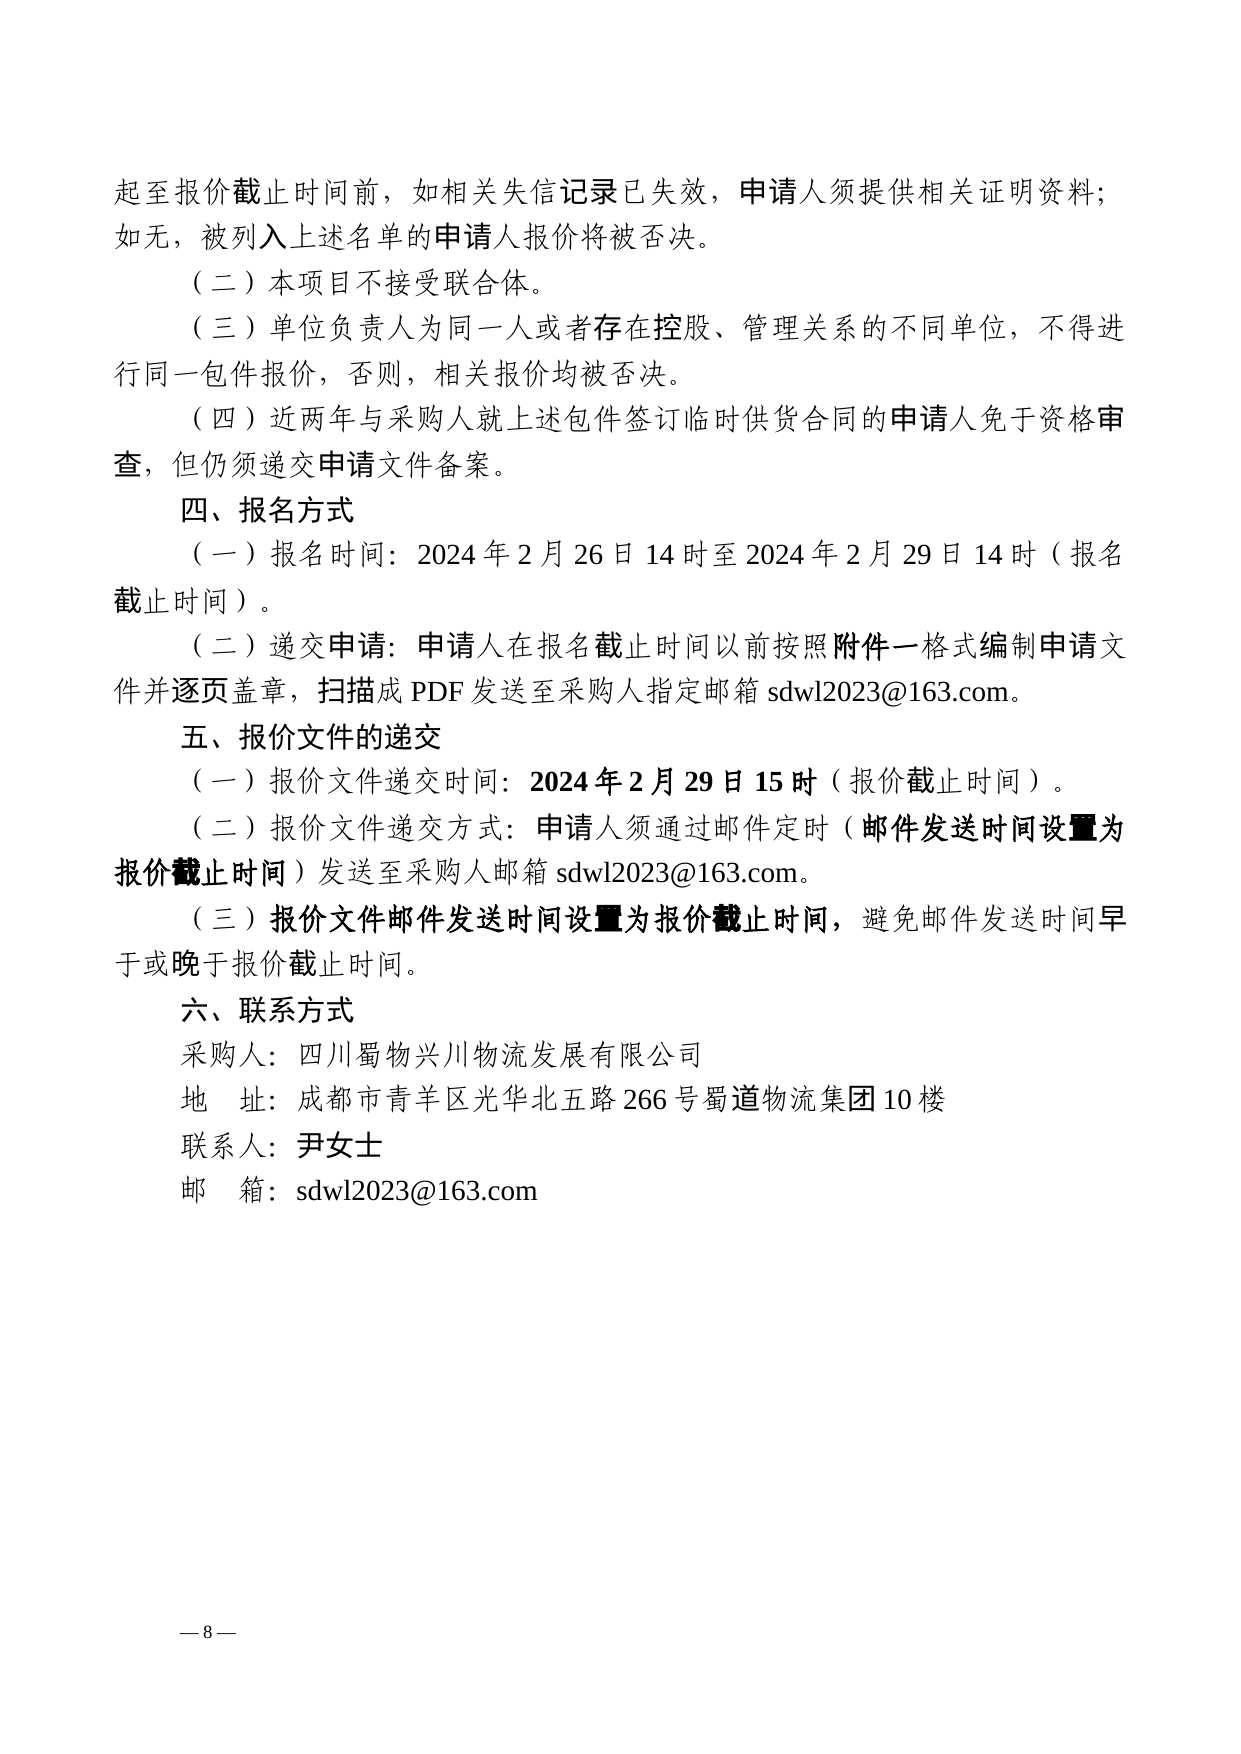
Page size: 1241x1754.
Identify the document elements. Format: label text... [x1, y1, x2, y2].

text （一）报价文件递交时间：2024年2月29日15时（报价截止时间）。 [113, 758, 1127, 803]
text （二）递交申请：申请人在报名截止时间以前按照附件一格式编制申请文件并逐页盖章，扫描成PDF发送至采购人指定邮箱sdwl2023@163.com。 [113, 621, 1127, 712]
text （四）近两年与采购人就上述包件签订临时供货合同的申请人免于资格审查，但仍须递交申请文件备案。 [113, 394, 1127, 485]
list 联系方式 [113, 985, 1127, 1030]
text （二）本项目不接受联合体。 [113, 258, 1127, 303]
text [113, 167, 1127, 258]
list 报价文件的递交 [113, 712, 1127, 758]
list 报名方式 [113, 485, 1127, 531]
text （三）单位负责人为同一人或者存在控股、管理关系的不同单位，不得进行同一包件报价，否则，相关报价均被否决。 [113, 303, 1127, 394]
text 采购人：四川蜀物兴川物流发展有限公司 [113, 1030, 1127, 1076]
text （一）报名时间：2024年2月26日14时至2024年2月29日14时（报名截止时间）。 [113, 531, 1127, 621]
text （三）报价文件邮件发送时间设置为报价截止时间，避免邮件发送时间早于或晚于报价截止时间。 [113, 894, 1127, 985]
text 邮 箱：sdwl2023@163.com [113, 1166, 1127, 1212]
text 联系人：尹女士 [113, 1121, 1127, 1166]
text 地 址：成都市青羊区光华北五路266号蜀道物流集团10楼 [113, 1076, 1127, 1121]
text （二）报价文件递交方式：申请人须通过邮件定时（邮件发送时间设置为报价截止时间）发送至采购人邮箱sdwl2023@163.com。 [113, 803, 1127, 894]
